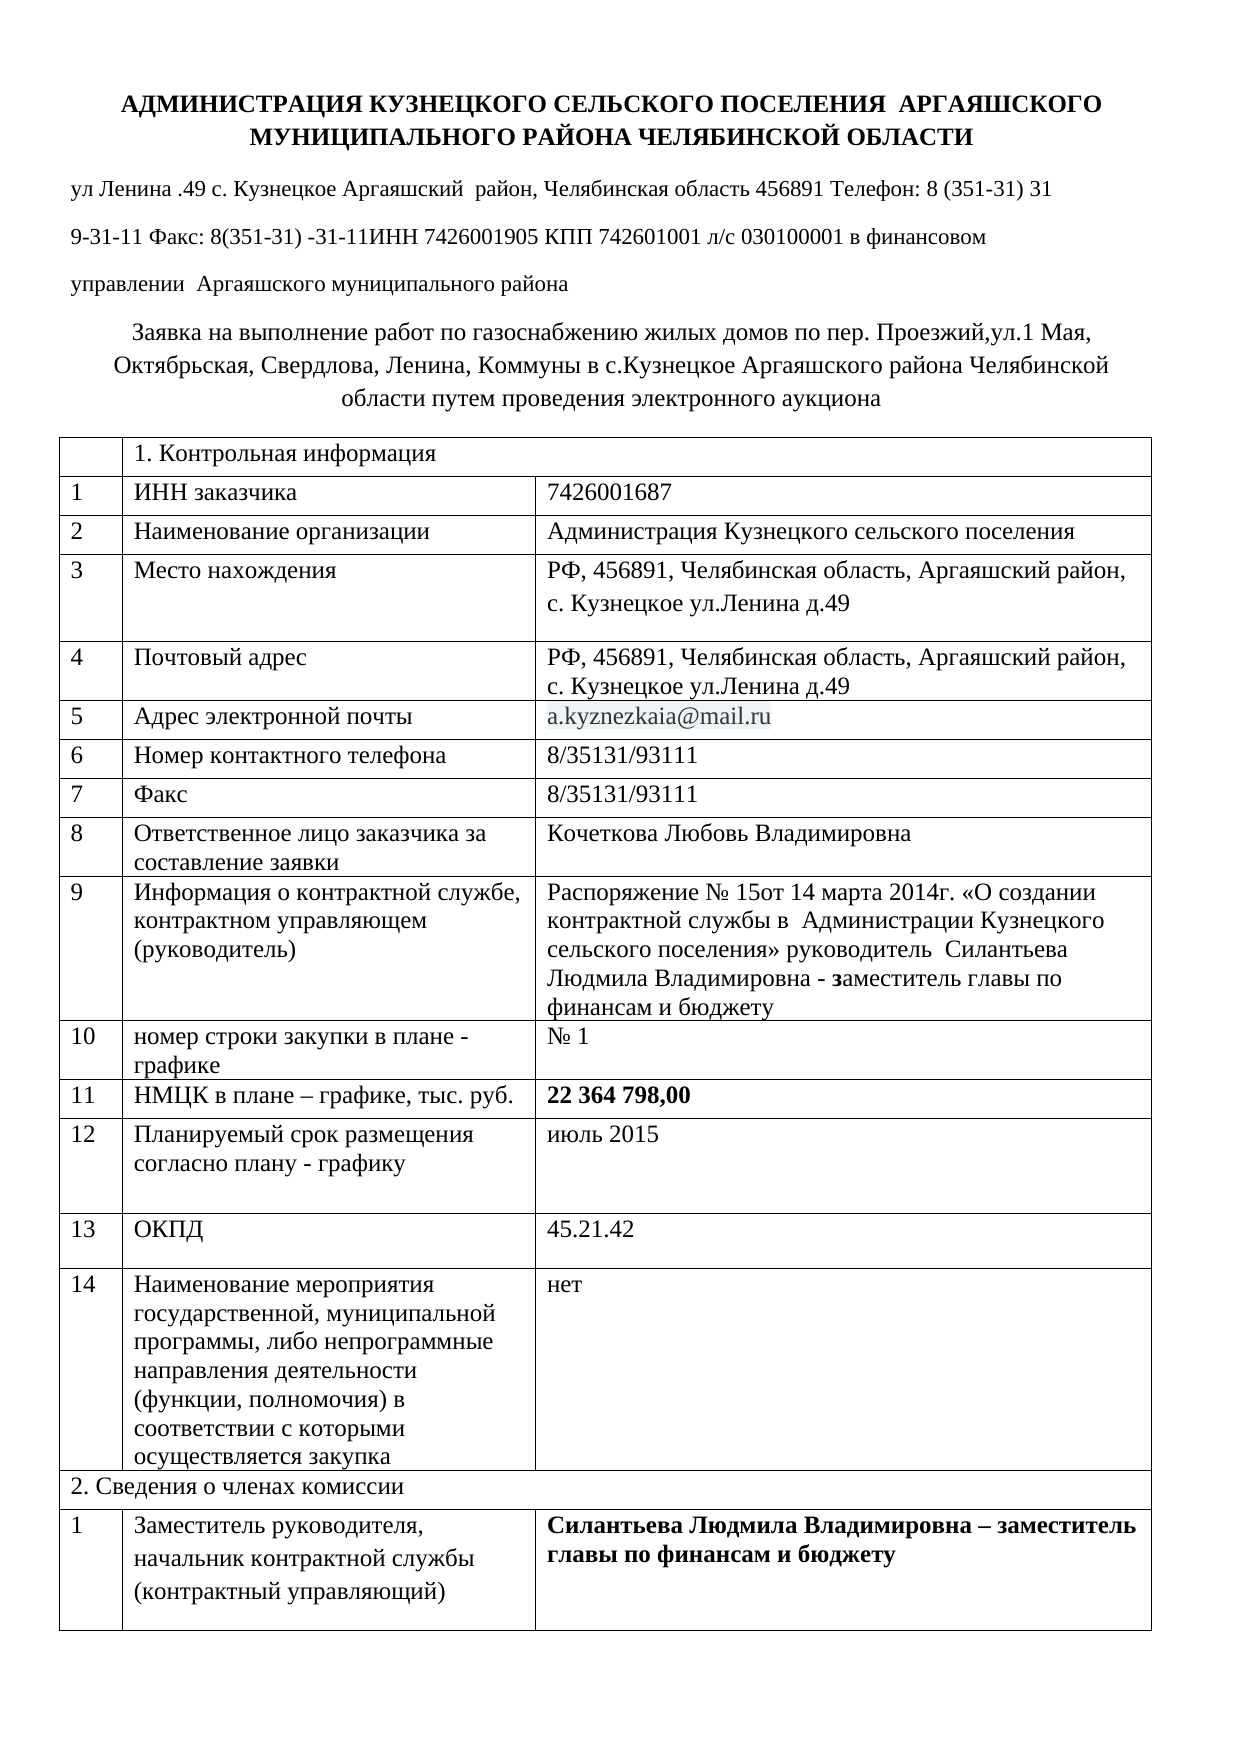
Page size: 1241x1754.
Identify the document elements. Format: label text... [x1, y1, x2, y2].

table_cell Ответственное лицо заказчика за составление заявки [123, 818, 535, 876]
table_cell 7 [60, 779, 122, 817]
table_cell 6 [60, 740, 122, 778]
table_cell Место нахождения [123, 555, 535, 641]
table_cell 2. Сведения о членах комиссии [60, 1471, 1151, 1509]
table_cell 13 [60, 1214, 122, 1268]
table_cell Кочеткова Любовь Владимировна [536, 818, 1151, 876]
table_cell Распоряжение № 15от 14 марта 2014г. «О создании контрактной службы в Администрации Кузнецкого сельского поселения» руководитель Силантьева Людмила Владимировна - заместитель главы по финансам и бюджету [536, 877, 1151, 1020]
table_cell 11 [60, 1080, 122, 1118]
table_cell нет [536, 1269, 1151, 1470]
table_header АДМИНИСТРАЦИЯ КУЗНЕЦКОГО СЕЛЬСКОГО ПОСЕЛЕНИЯ АРГАЯШСКОГО МУНИЦИПАЛЬНОГО РАЙОНА ЧЕЛЯБИНСКОЙ ОБЛАСТИ ул Ленина .49 с. Кузнецкое Аргаяшский район, Челябинская область 456891 Телефон: 8 (351-31) 31 9-31-11 Факс: 8(351-31) -31-11ИНН 7426001905 КПП 742601001 л/с 030100001 в финансовом управлении Аргаяшского муниципального района Заявка на выполнение работ по газоснабжению жилых домов по пер. Проезжий,ул.1 Мая, Октябрьская, Свердлова, Ленина, Коммуны в с.Кузнецкое Аргаяшского района Челябинской области путем проведения электронного аукциона [59, 89, 1152, 437]
table_cell 8 [60, 818, 122, 876]
table_cell РФ, 456891, Челябинская область, Аргаяшский район, с. Кузнецкое ул.Ленина д.49 [536, 642, 1151, 700]
table_cell № 1 [536, 1021, 1151, 1079]
table_cell 2 [60, 516, 122, 554]
table_cell Почтовый адрес [123, 642, 535, 700]
table_cell [60, 438, 122, 476]
table_cell 7426001687 [536, 477, 1151, 515]
table_cell 3 [60, 555, 122, 641]
table_cell 45.21.42 [536, 1214, 1151, 1268]
table_cell Информация о контрактной службе, контрактном управляющем (руководитель) [123, 877, 535, 1020]
table_cell Факс [123, 779, 535, 817]
table_cell 8/35131/93111 [536, 740, 1151, 778]
table_cell НМЦК в плане – графике, тыс. руб. [123, 1080, 535, 1118]
table_cell Администрация Кузнецкого сельского поселения [536, 516, 1151, 554]
table_cell 10 [60, 1021, 122, 1079]
table_cell ИНН заказчика [123, 477, 535, 515]
table_cell 1. Контрольная информация [123, 438, 1151, 476]
table_cell 5 [60, 701, 122, 739]
table_cell 12 [60, 1119, 122, 1213]
table_cell 22 364 798,00 [536, 1080, 1151, 1118]
table_cell 4 [60, 642, 122, 700]
table_cell 9 [60, 877, 122, 1020]
table_cell ОКПД [123, 1214, 535, 1268]
table_cell номер строки закупки в плане - графике [123, 1021, 535, 1079]
table_cell РФ, 456891, Челябинская область, Аргаяшский район, с. Кузнецкое ул.Ленина д.49 [536, 555, 1151, 641]
table_cell a.kyznezkaia@mail.ru [536, 701, 1151, 739]
table_cell Наименование организации [123, 516, 535, 554]
table_cell 14 [60, 1269, 122, 1470]
table_cell 1 [60, 477, 122, 515]
table_cell Номер контактного телефона [123, 740, 535, 778]
table_cell Заместитель руководителя, начальник контрактной службы (контрактный управляющий) [123, 1510, 535, 1630]
table_cell Адрес электронной почты [123, 701, 535, 739]
table_cell Силантьева Людмила Владимировна – заместитель главы по финансам и бюджету [536, 1510, 1151, 1630]
table_cell Планируемый срок размещения согласно плану - графику [123, 1119, 535, 1213]
table_cell июль 2015 [536, 1119, 1151, 1213]
table_cell Наименование мероприятия государственной, муниципальной программы, либо непрограммные направления деятельности (функции, полномочия) в соответствии с которыми осуществляется закупка [123, 1269, 535, 1470]
table_cell 1 [60, 1510, 122, 1630]
table_cell 8/35131/93111 [536, 779, 1151, 817]
